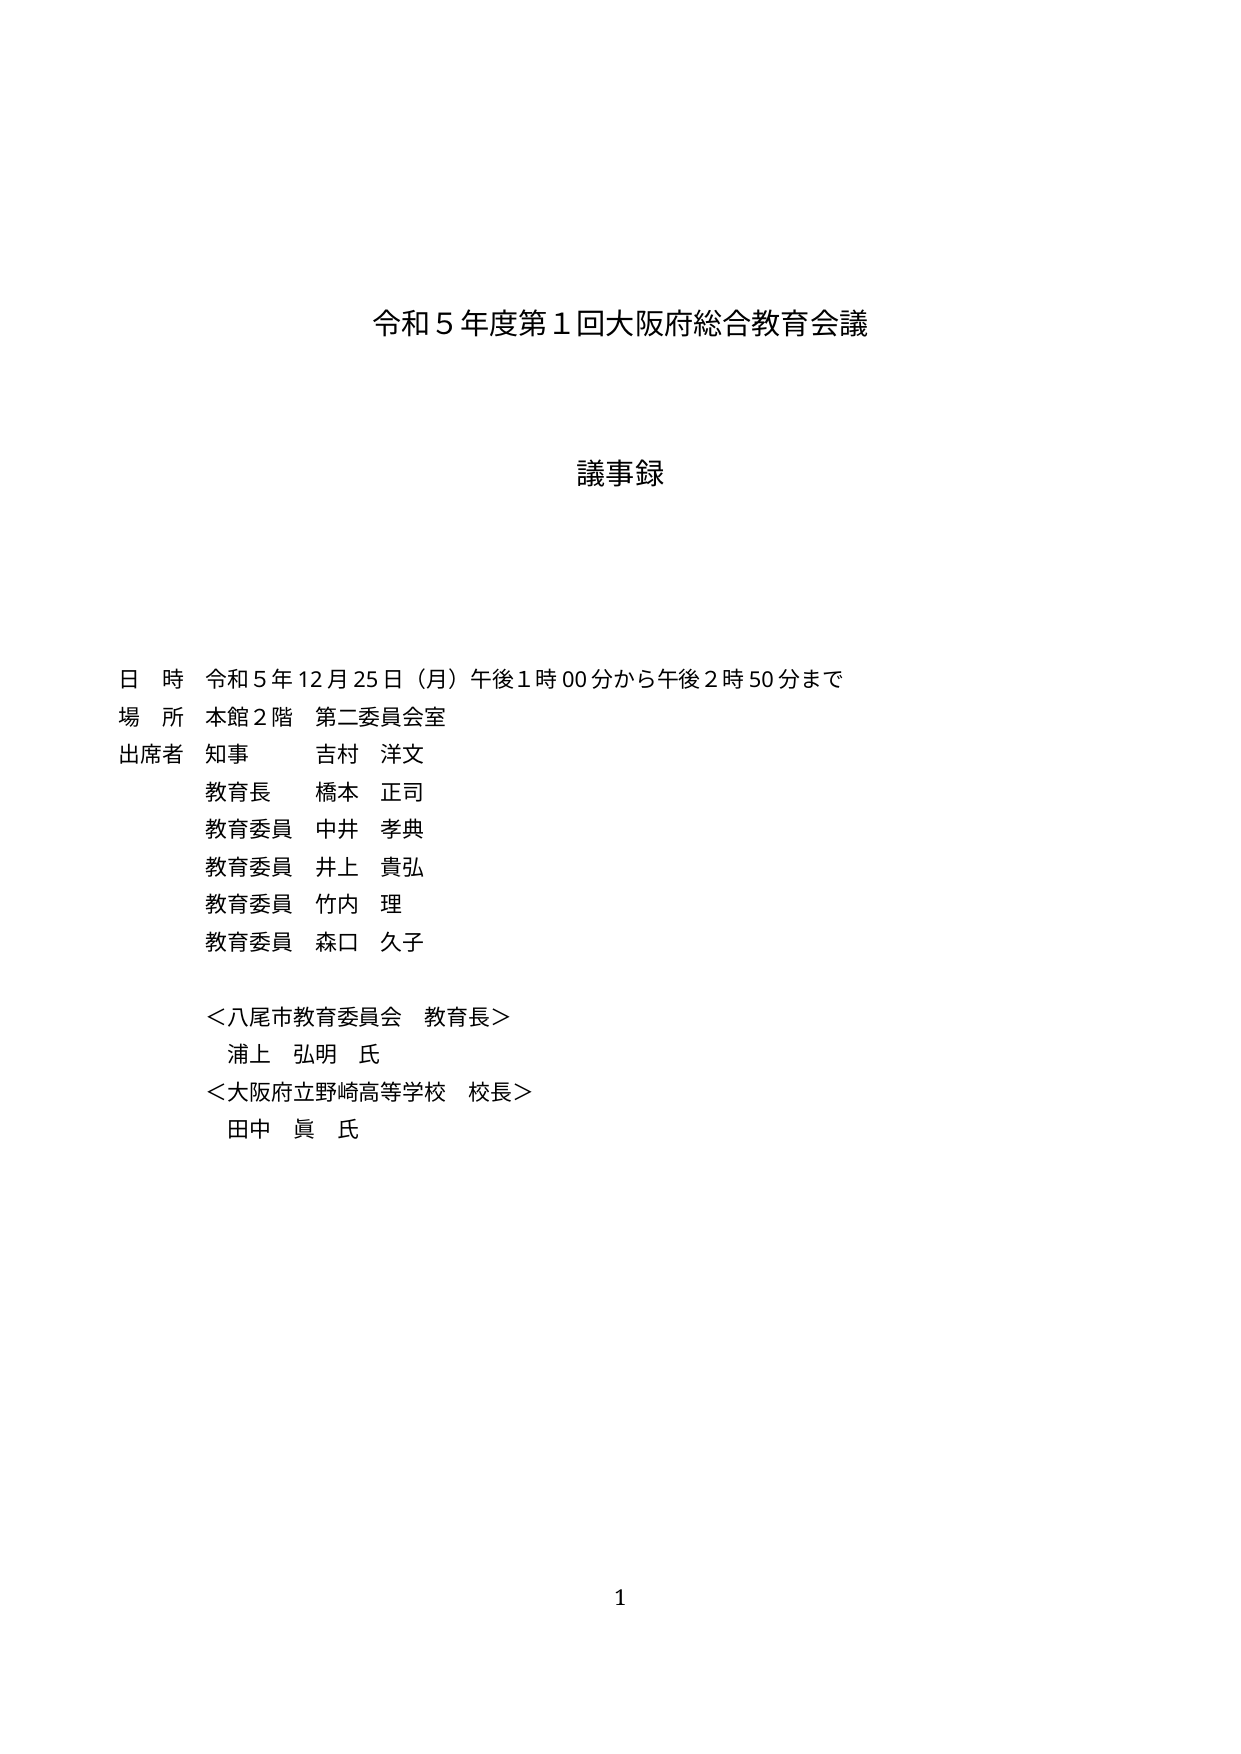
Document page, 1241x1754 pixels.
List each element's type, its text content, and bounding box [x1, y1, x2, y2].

text 出席者 知事 吉村 洋文 [118, 734, 1122, 772]
text ＜八尾市教育委員会 教育長＞ [118, 997, 1122, 1034]
text 教育委員 森口 久子 [118, 922, 1122, 959]
text 場 所 本館２階 第二委員会室 [118, 697, 1122, 734]
text 浦上 弘明 氏 [118, 1034, 1122, 1072]
text 教育委員 井上 貴弘 [118, 847, 1122, 884]
text ＜大阪府立野崎高等学校 校長＞ [118, 1072, 1122, 1109]
text 教育長 橋本 正司 [118, 772, 1122, 809]
text 日 時 令和５年12月25日（月）午後１時00分から午後２時50分まで [118, 659, 1122, 697]
text 田中 眞 氏 [118, 1109, 1122, 1147]
text 教育委員 竹内 理 [118, 884, 1122, 922]
text 教育委員 中井 孝典 [118, 809, 1122, 847]
text 令和５年度第１回大阪府総合教育会議 [118, 284, 1122, 359]
text 議事録 [118, 434, 1122, 509]
